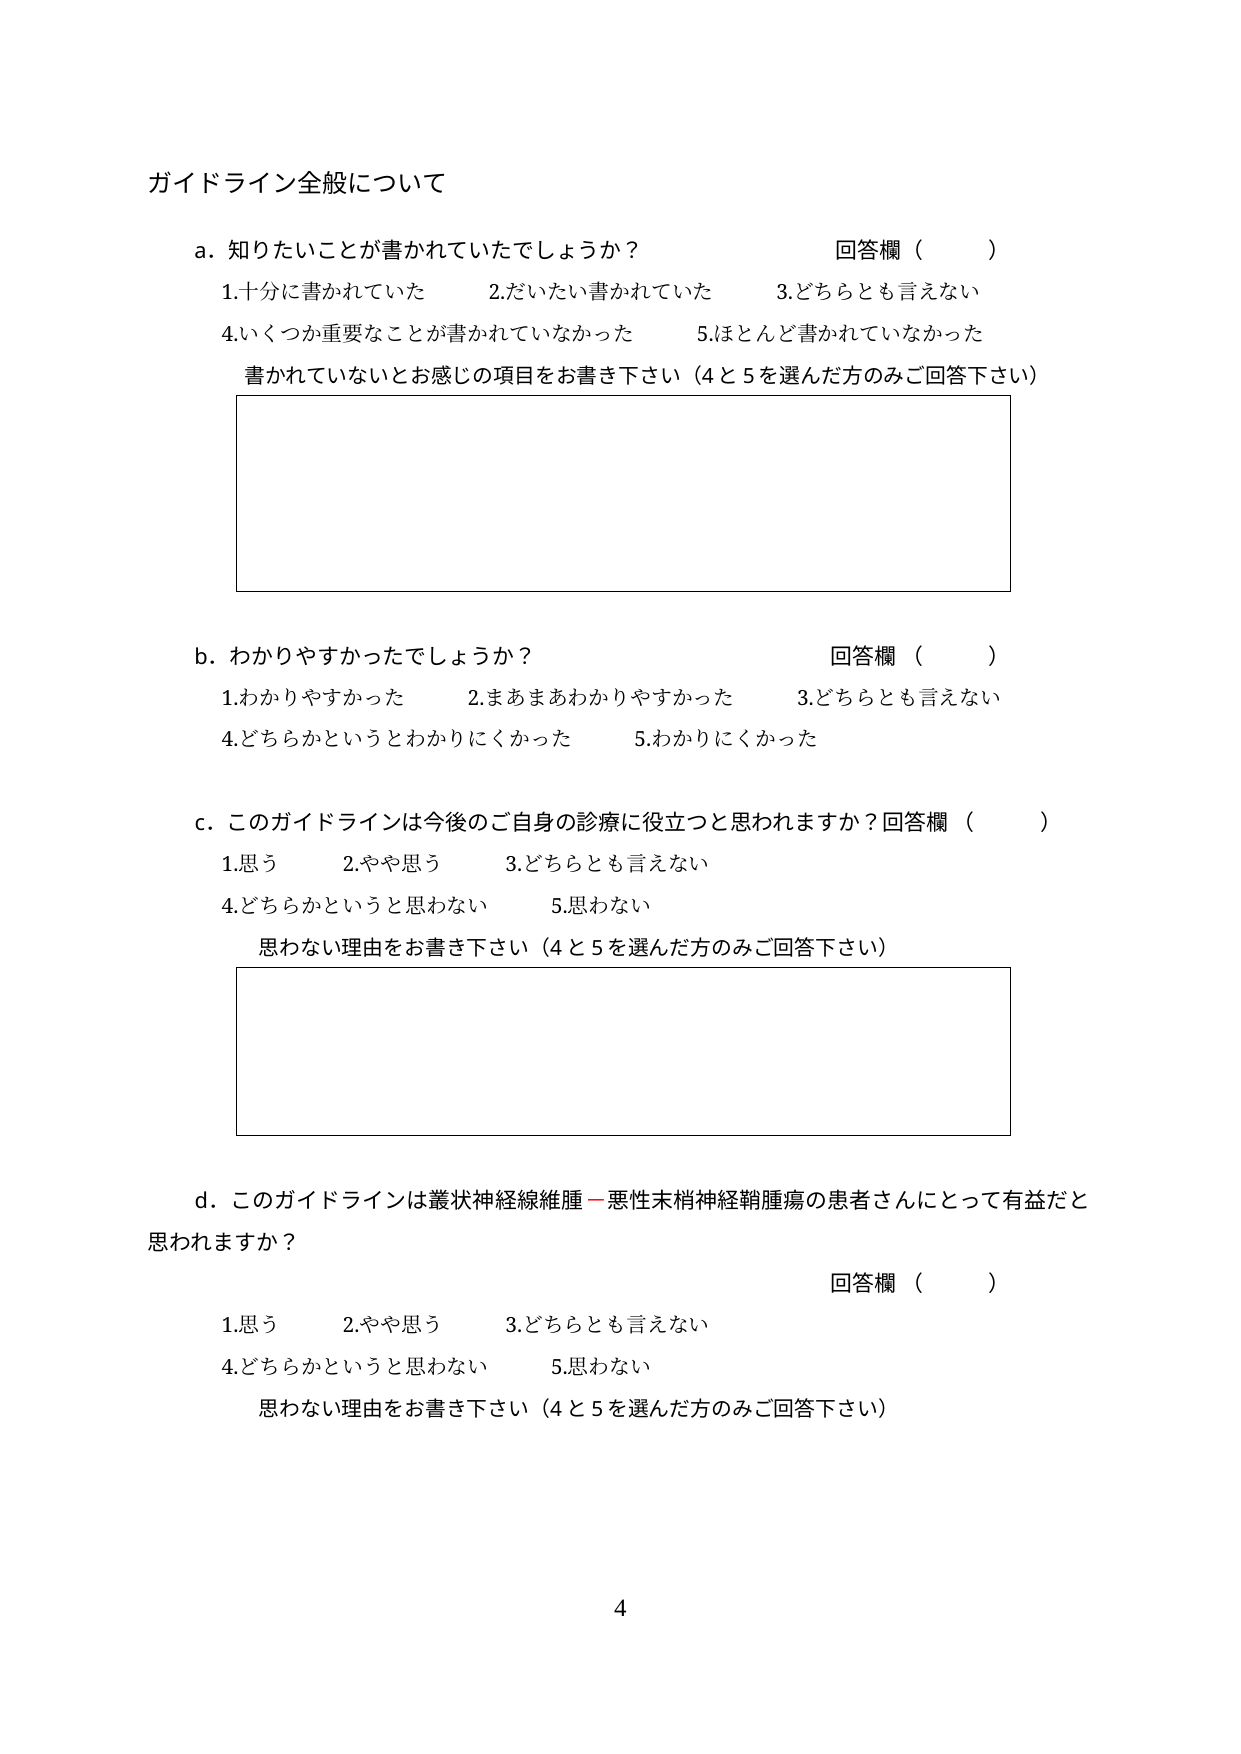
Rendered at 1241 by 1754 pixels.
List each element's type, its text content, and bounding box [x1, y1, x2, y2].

table_header [237, 968, 1010, 1135]
text 思わない理由をお書き下さい（4と5を選んだ方のみご回答下さい） [148, 1386, 1092, 1428]
text b．わかりやすかったでしょうか？ 回答欄 （ ） [148, 634, 1092, 676]
text 1.思う 2.やや思う 3.どちらとも言えない [148, 842, 1092, 884]
text a．知りたいことが書かれていたでしょうか？ 回答欄（ ） [148, 228, 1092, 270]
text 4.どちらかというと思わない 5.思わない [148, 1345, 1092, 1386]
text 4.いくつか重要なことが書かれていなかった 5.ほとんど書かれていなかった [162, 312, 1092, 353]
text 1.わかりやすかった 2.まあまあわかりやすかった 3.どちらとも言えない [148, 676, 1092, 717]
text 4.どちらかというとわかりにくかった 5.わかりにくかった [148, 717, 1092, 759]
text 思わない理由をお書き下さい（4と5を選んだ方のみご回答下さい） [148, 926, 1092, 967]
text 書かれていないとお感じの項目をお書き下さい（4と5を選んだ方のみご回答下さい） [216, 353, 1092, 395]
text 1.思う 2.やや思う 3.どちらとも言えない [148, 1303, 1092, 1345]
text d．このガイドラインは叢状神経線維腫－悪性末梢神経鞘腫瘍の患者さんにとって有益だと思われますか？ [148, 1178, 1092, 1261]
text c．このガイドラインは今後のご自身の診療に役立つと思われますか？ 回答欄 （ ） [148, 801, 1092, 842]
text 4.どちらかというと思わない 5.思わない [148, 884, 1092, 926]
text 1.十分に書かれていた 2.だいたい書かれていた 3.どちらとも言えない [162, 270, 1092, 312]
table_header [237, 396, 1010, 591]
text 回答欄 （ ） [148, 1261, 1092, 1303]
text ガイドライン全般について [148, 161, 1092, 203]
